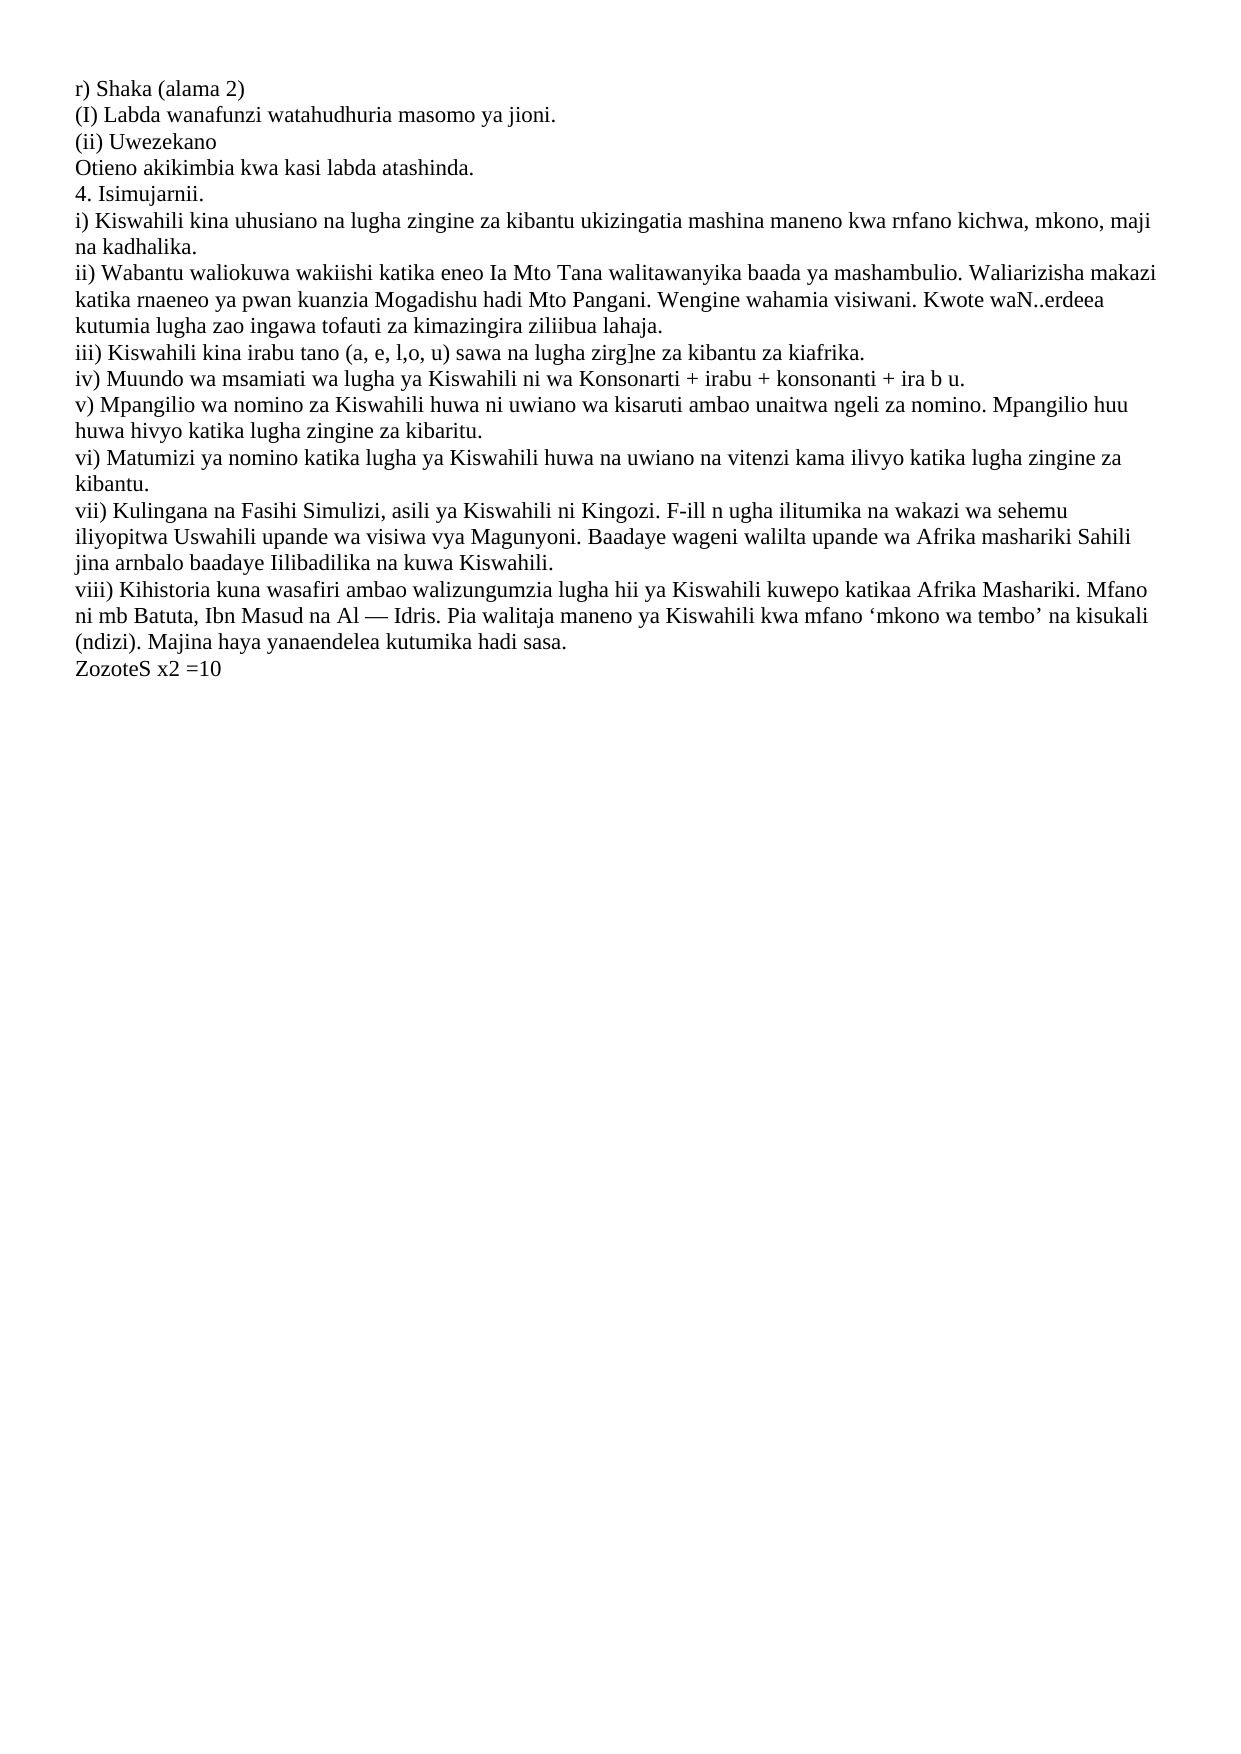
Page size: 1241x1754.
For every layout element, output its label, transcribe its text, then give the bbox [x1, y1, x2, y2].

text Otieno akikimbia kwa kasi labda atashinda. [75, 154, 1165, 180]
text i) Kiswahili kina uhusiano na lugha zingine za kibantu ukizingatia mashina maneno kwa rnfano kichwa, mkono, maji na kadhalika. [75, 207, 1165, 259]
text ii) Wabantu waliokuwa wakiishi katika eneo Ia Mto Tana walitawanyika baada ya mashambulio. Waliarizisha makazi katika rnaeneo ya pwan kuanzia Mogadishu hadi Mto Pangani. Wengine wahamia visiwani. Kwote waN..erdeea kutumia lugha zao ingawa tofauti za kimazingira ziliibua lahaja. [75, 259, 1165, 338]
text ZozoteS x2 =10 [75, 655, 1165, 681]
text vii) Kulingana na Fasihi Simulizi, asili ya Kiswahili ni Kingozi. F-ill n ugha ilitumika na wakazi wa sehemu iliyopitwa Uswahili upande wa visiwa vya Magunyoni. Baadaye wageni walilta upande wa Afrika mashariki Sahili jina arnbalo baadaye Iilibadilika na kuwa Kiswahili. [75, 497, 1165, 576]
text r) Shaka (alama 2) [75, 75, 1165, 101]
text (I) Labda wanafunzi watahudhuria masomo ya jioni. [75, 101, 1165, 128]
text v) Mpangilio wa nomino za Kiswahili huwa ni uwiano wa kisaruti ambao unaitwa ngeli za nomino. Mpangilio huu huwa hivyo katika lugha zingine za kibaritu. [75, 391, 1165, 444]
text iii) Kiswahili kina irabu tano (a, e, l,o, u) sawa na lugha zirg]ne za kibantu za kiafrika. [75, 338, 1165, 365]
text iv) Muundo wa msamiati wa lugha ya Kiswahili ni wa Konsonarti + irabu + konsonanti + ira b u. [75, 365, 1165, 391]
text vi) Matumizi ya nomino katika lugha ya Kiswahili huwa na uwiano na vitenzi kama ilivyo katika lugha zingine za kibantu. [75, 444, 1165, 497]
text (ii) Uwezekano [75, 128, 1165, 154]
text viii) Kihistoria kuna wasafiri ambao walizungumzia lugha hii ya Kiswahili kuwepo katikaa Afrika Mashariki. Mfano ni mb Batuta, Ibn Masud na Al — Idris. Pia walitaja maneno ya Kiswahili kwa mfano ‘mkono wa tembo’ na kisukali (ndizi). Majina haya yanaendelea kutumika hadi sasa. [75, 576, 1165, 655]
text 4. Isimujarnii. [75, 180, 1165, 207]
